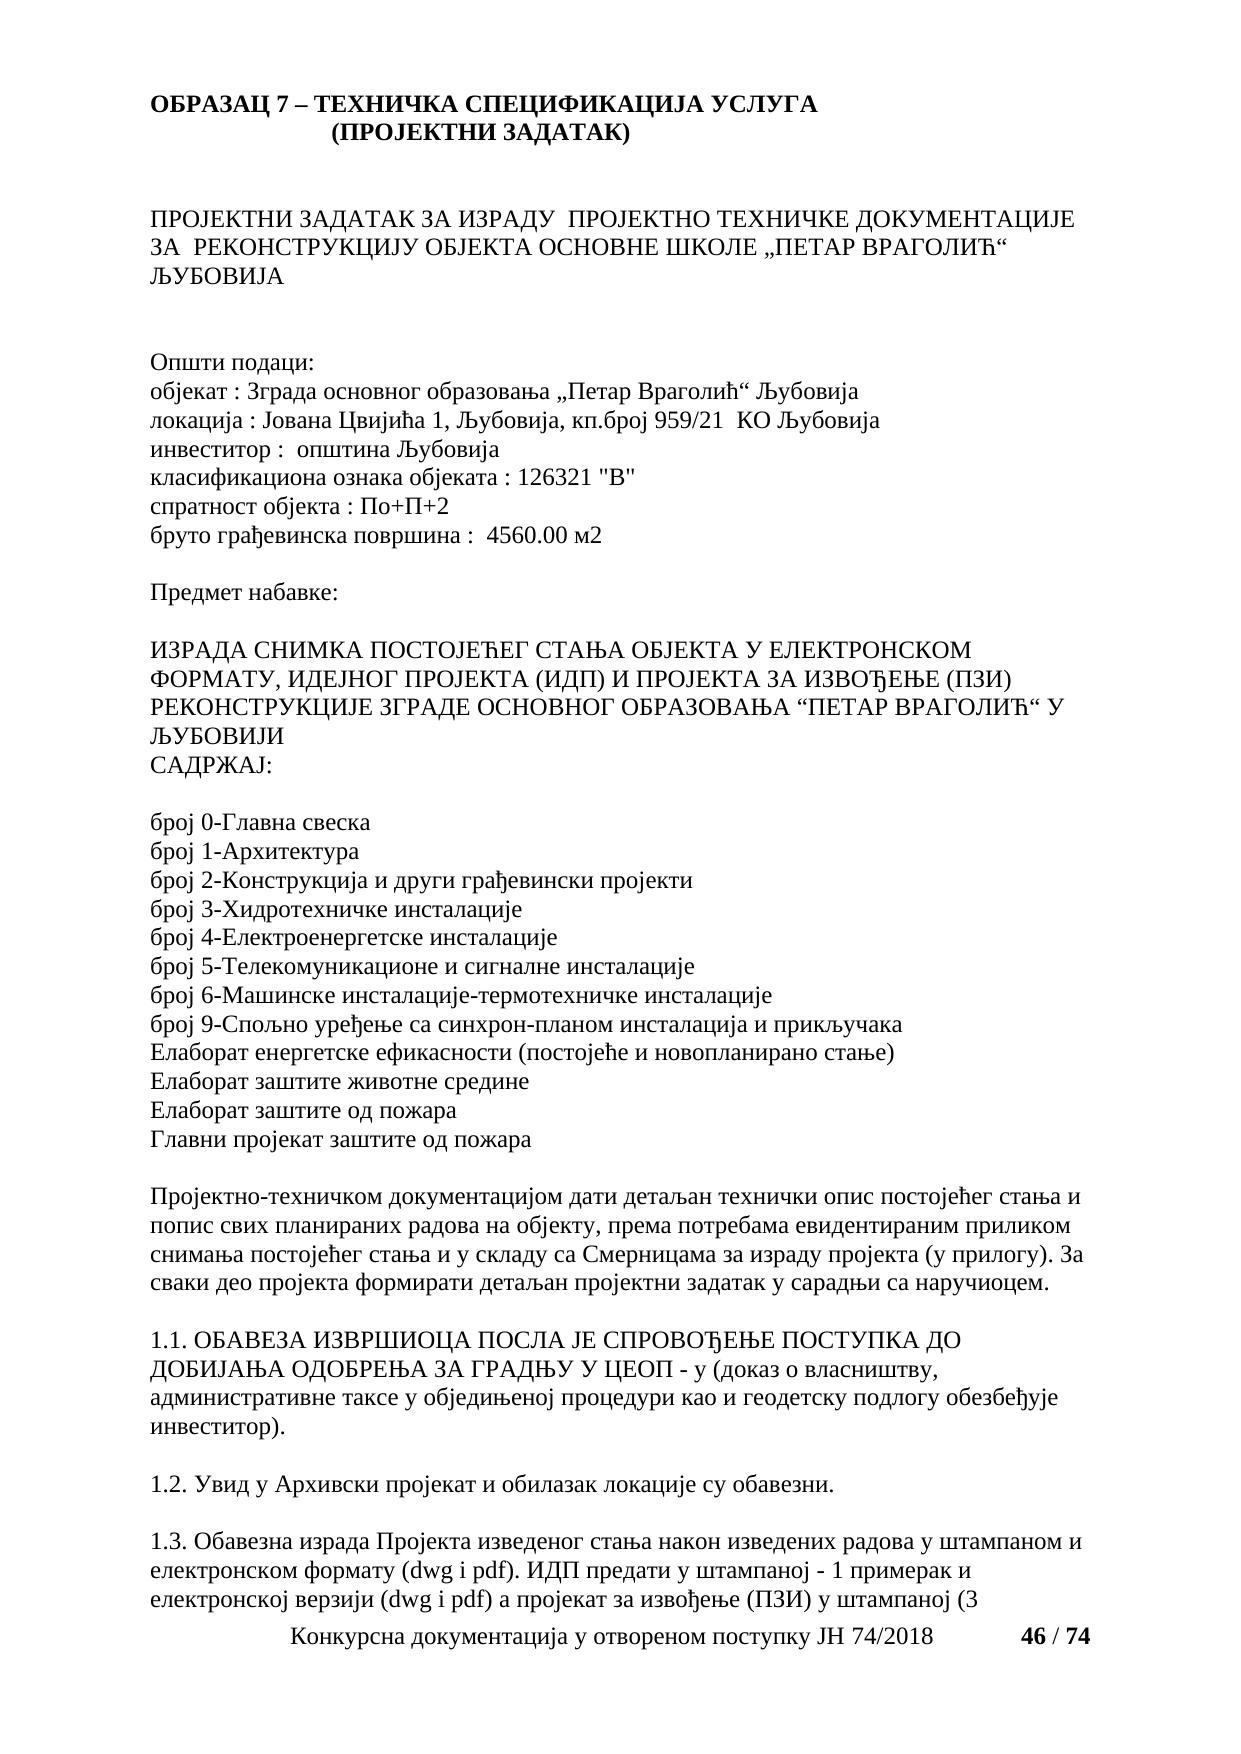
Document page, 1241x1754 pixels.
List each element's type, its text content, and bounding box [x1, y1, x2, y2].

text број 5-Телекомуникационе и сигналне инсталације [150, 951, 1090, 980]
text Елаборат заштите животне средине [150, 1066, 1090, 1095]
text 1.2. Увид у Архивски пројекат и обилазак локације су обавезни. [150, 1469, 1090, 1497]
text ИЗРАДА СНИМКА ПОСТОЈЕЋЕГ СТАЊА ОБЈЕКТА У ЕЛЕКТРОНСКОМ ФОРМАТУ, ИДЕЈНОГ ПРОЈЕКТА (ИДП) И ПРОЈЕКТА ЗА ИЗВОЂЕЊЕ (ПЗИ) РЕКОНСТРУКЦИЈЕ ЗГРАДЕ ОСНОВНОГ ОБРАЗОВАЊА “ПЕТАР ВРАГОЛИЋ“ У ЉУБОВИЈИ [150, 635, 1090, 750]
text класификациона ознака објеката : 126321 "В" [150, 462, 1090, 491]
text број 2-Конструкција и други грађевински пројекти [150, 865, 1090, 894]
text број 3-Хидротехничке инсталације [150, 894, 1090, 922]
text САДРЖАЈ: [150, 750, 1090, 779]
text Пројектно-техничком документацијом дати детаљан технички опис постојећег стања и попис свих планираних радова на објекту, према потребама евидентираним приликом снимања постојећег стања и у складу са Смерницама за израду пројекта (у прилогу). За сваки део пројекта формирати детаљан пројектни задатак у сарадњи са наручиоцем. [150, 1181, 1090, 1296]
text бруто грађевинска површина : 4560.00 м2 [150, 520, 1090, 549]
text објекат : Зграда основног образовања „Петар Враголић“ Љубовија [150, 376, 1090, 405]
text Елаборат заштите од пожара [150, 1095, 1090, 1124]
text број 4-Електроенергетске инсталације [150, 922, 1090, 951]
text спратност објекта : По+П+2 [150, 491, 1090, 520]
text број 0-Главна свеска [150, 807, 1090, 836]
text инвеститор : општина Љубовија [150, 434, 1090, 462]
text број 9-Спољно уређење са синхрон-планом инсталација и прикључака [150, 1009, 1090, 1037]
text број 1-Архитектура [150, 836, 1090, 865]
text локација : Јована Цвијића 1, Љубовија, кп.број 959/21 КО Љубовија [150, 405, 1090, 434]
text (ПРОЈЕКТНИ ЗАДАТАК) [150, 117, 1090, 146]
text ОБРАЗАЦ 7 – ТЕХНИЧКА СПЕЦИФИКАЦИЈА УСЛУГА [150, 89, 1090, 117]
text ПРОЈЕКТНИ ЗАДАТАК ЗА ИЗРАДУ ПРОЈЕКТНО ТЕХНИЧКЕ ДОКУМЕНТАЦИЈЕ ЗА РЕКОНСТРУКЦИЈУ ОБЈЕКТА ОСНОВНЕ ШКОЛЕ „ПЕТАР ВРАГОЛИЋ“ ЉУБОВИЈА [150, 204, 1090, 290]
text 1.1. ОБАВЕЗА ИЗВРШИОЦА ПОСЛА ЈЕ СПРОВОЂЕЊЕ ПОСТУПКА ДО ДОБИЈАЊА ОДОБРЕЊА ЗА ГРАДЊУ У ЦЕОП - у (доказ о власништву, административне таксе у обједињеној процедури као и геодетску подлогу обезбеђује инвеститор). [150, 1325, 1090, 1440]
text Елаборат енергетске ефикасности (постојеће и новопланирано стање) [150, 1037, 1090, 1066]
text број 6-Машинске инсталације-термотехничке инсталације [150, 980, 1090, 1009]
text Општи подаци: [150, 347, 1090, 376]
text Главни пројекат заштите од пожара [150, 1124, 1090, 1152]
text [150, 1526, 1090, 1612]
text Предмет набавке: [150, 577, 1090, 606]
